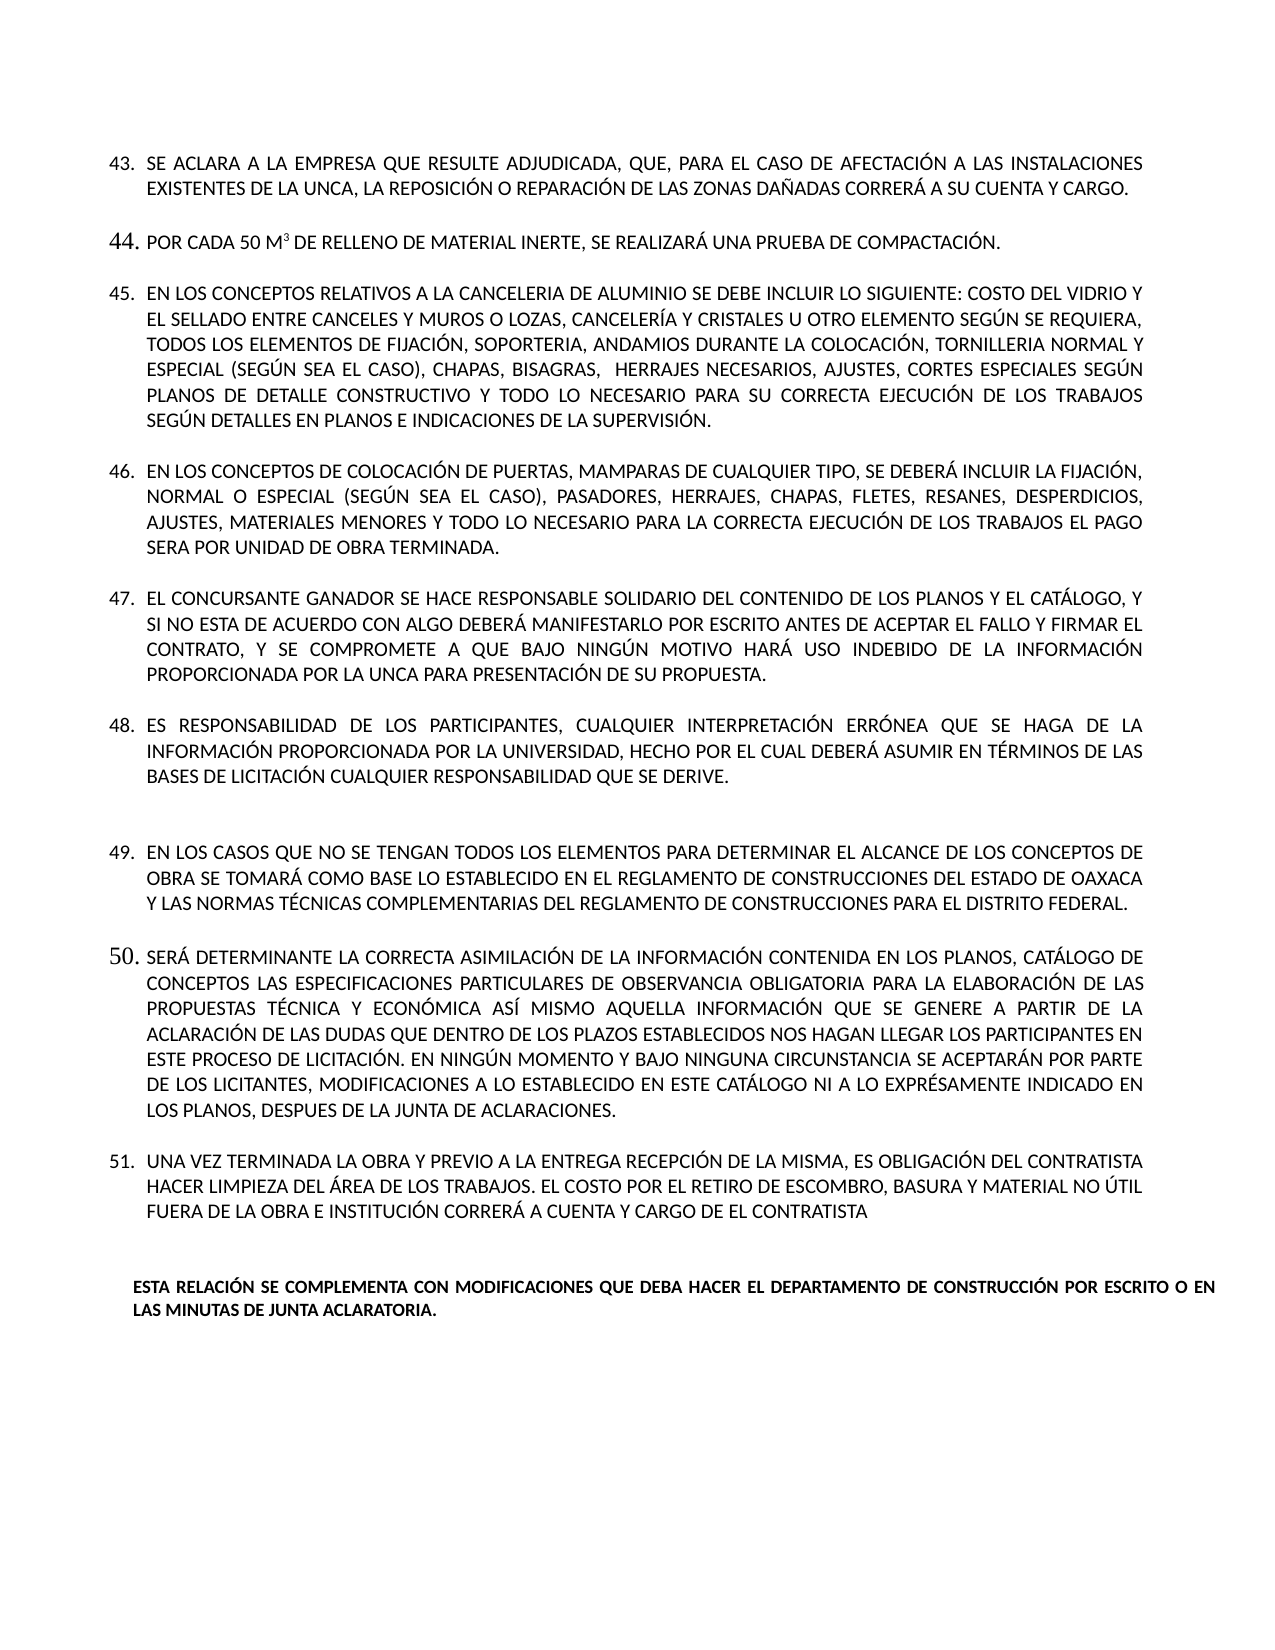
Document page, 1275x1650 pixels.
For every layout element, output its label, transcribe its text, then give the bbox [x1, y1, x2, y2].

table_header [64, 150, 1152, 1275]
text ESTA RELACIÓN SE COMPLEMENTA CON MODIFICACIONES QUE DEBA HACER EL DEPARTAMENTO DE CONSTRUCCIÓN POR ESCRITO O EN LAS MINUTAS DE JUNTA ACLARATORIA. [133, 1275, 1217, 1321]
